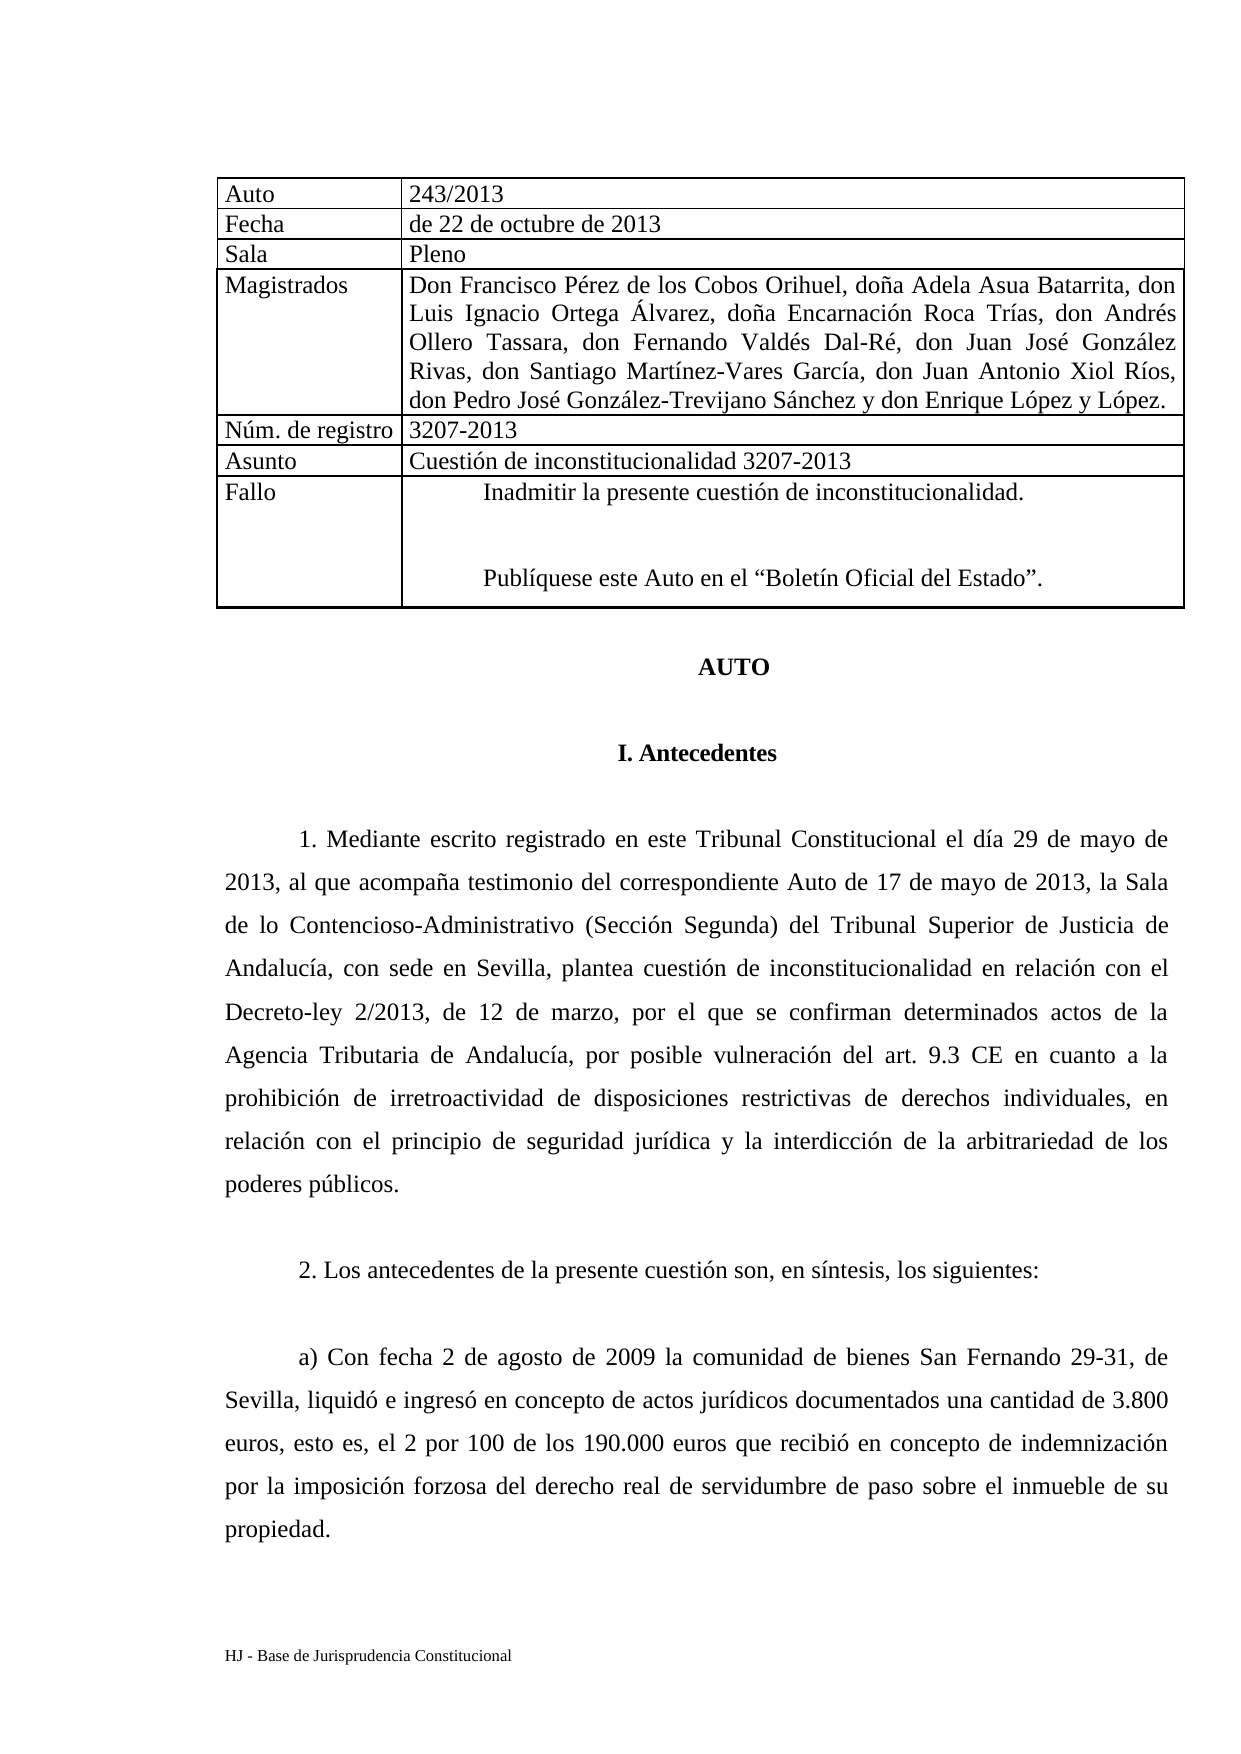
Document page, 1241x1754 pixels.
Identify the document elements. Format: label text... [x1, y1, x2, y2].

text a) Con fecha 2 de agosto de 2009 la comunidad de bienes San Fernando 29-31, de Sevilla, liquidó e ingresó en concepto de actos jurídicos documentados una cantidad de 3.800 euros, esto es, el 2 por 100 de los 190.000 euros que recibió en concepto de indemnización por la imposición forzosa del derecho real de servidumbre de paso sobre el inmueble de su propiedad. [224, 1342, 1169, 1543]
text 1. Mediante escrito registrado en este Tribunal Constitucional el día 29 de mayo de 2013, al que acompaña testimonio del correspondiente Auto de 17 de mayo de 2013, la Sala de lo Contencioso-Administrativo (Sección Segunda) del Tribunal Superior de Justicia de Andalucía, con sede en Sevilla, plantea cuestión de inconstitucionalidad en relación con el Decreto-ley 2/2013, de 12 de marzo, por el que se confirman determinados actos de la Agencia Tributaria de Andalucía, por posible vulneración del art. 9.3 CE en cuanto a la prohibición de irretroactividad de disposiciones restrictivas de derechos individuales, en relación con el principio de seguridad jurídica y la interdicción de la arbitrariedad de los poderes públicos. [224, 824, 1169, 1198]
table_header Auto [218, 179, 401, 207]
table_cell Asunto [218, 446, 401, 475]
table_cell Pleno [402, 240, 1184, 268]
text I. Antecedentes [224, 738, 1169, 767]
table_header 243/2013 [402, 179, 1184, 207]
table_cell Fallo [218, 477, 401, 606]
table_cell de 22 de octubre de 2013 [402, 209, 1184, 238]
table_cell Cuestión de inconstitucionalidad 3207-2013 [403, 446, 1183, 475]
table_cell Don Francisco Pérez de los Cobos Orihuel, doña Adela Asua Batarrita, don Luis Ignacio Ortega Álvarez, doña Encarnación Roca Trías, don Andrés Ollero Tassara, don Fernando Valdés Dal-Ré, don Juan José González Rivas, don Santiago Martínez-Vares García, don Juan Antonio Xiol Ríos, don Pedro José González-Trevijano Sánchez y don Enrique López y López. [403, 270, 1183, 413]
text AUTO [224, 652, 1169, 680]
table_cell Sala [218, 240, 401, 268]
text 2. Los antecedentes de la presente cuestión son, en síntesis, los siguientes: [224, 1255, 1169, 1284]
table_cell Inadmitir la presente cuestión de inconstitucionalidad. Publíquese este Auto en el “Boletín Oficial del Estado”. [403, 477, 1183, 606]
table_cell 3207-2013 [403, 416, 1183, 444]
table_cell Núm. de registro [218, 416, 401, 444]
table_cell Fecha [218, 209, 401, 238]
table_cell Magistrados [218, 270, 401, 413]
